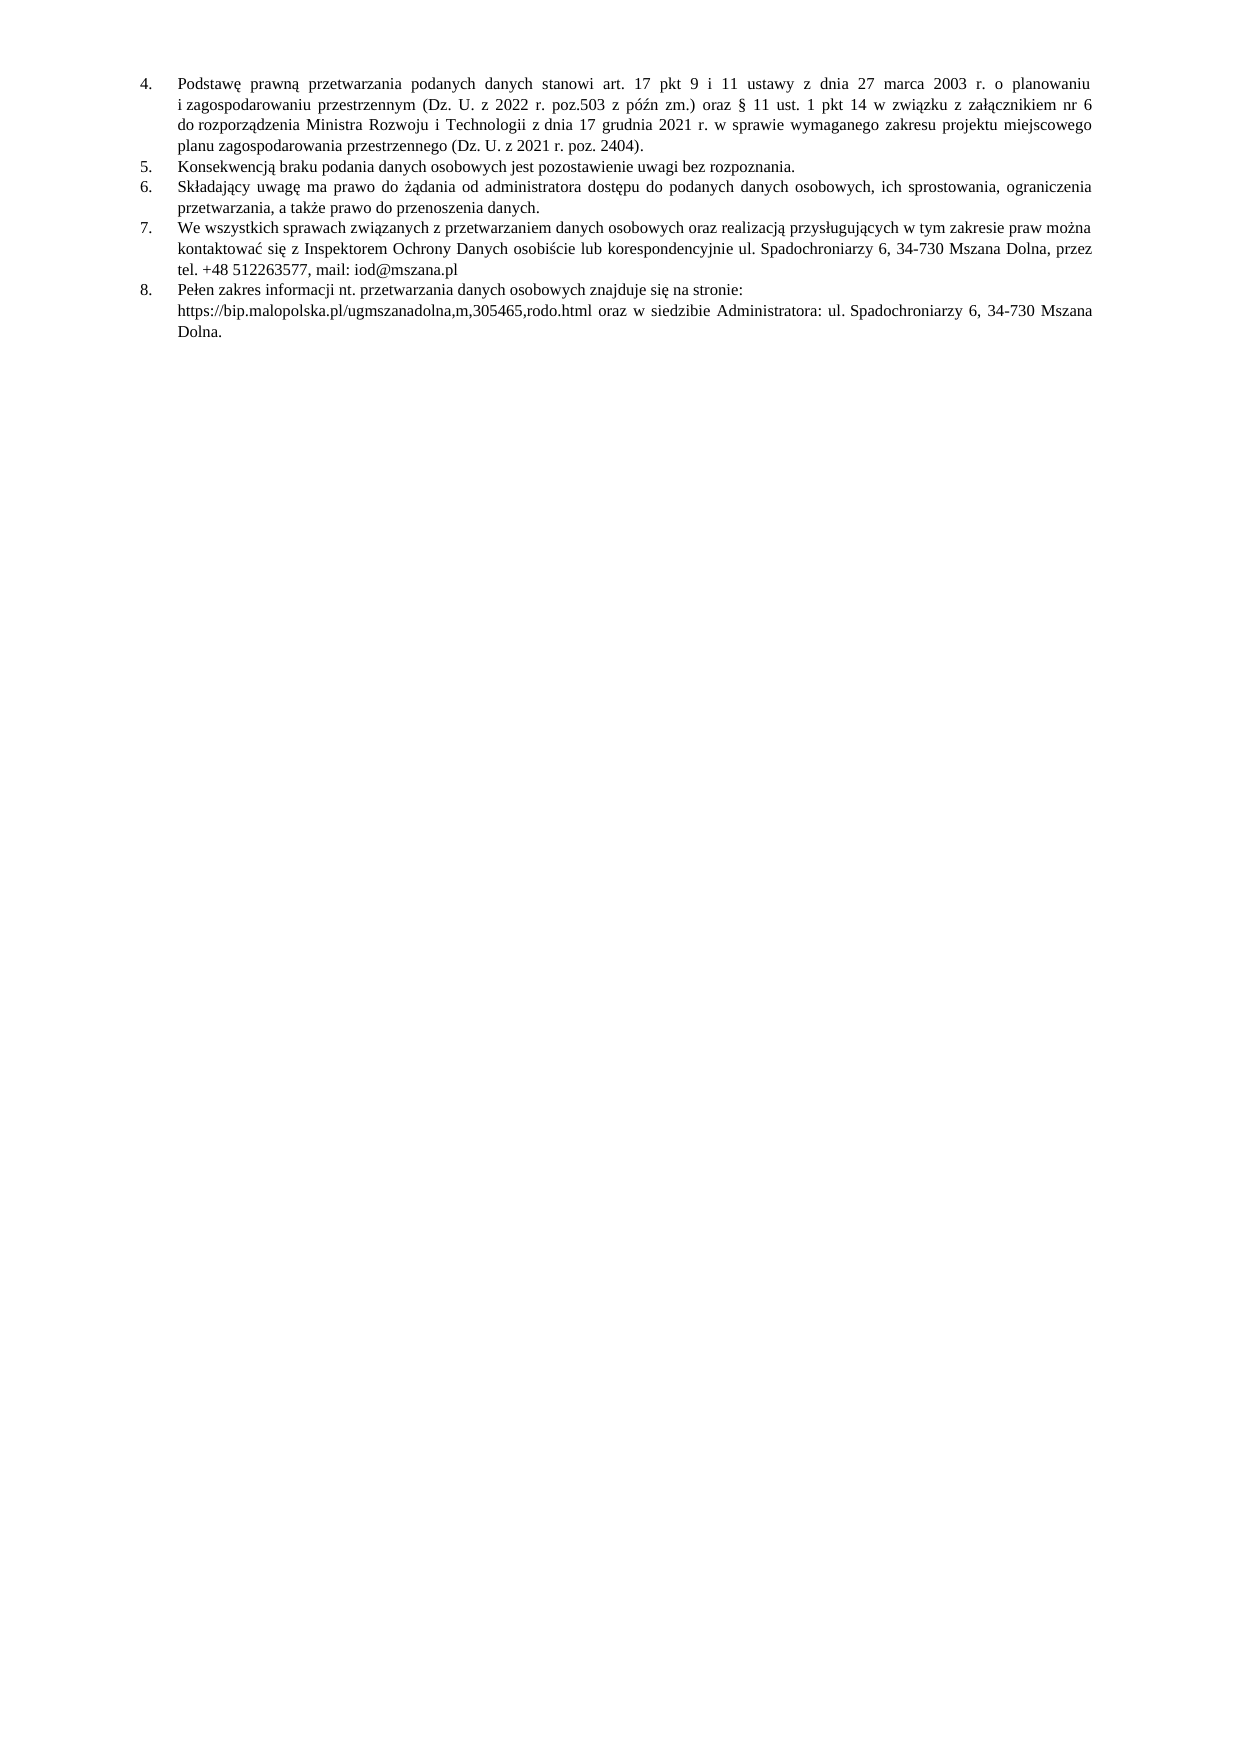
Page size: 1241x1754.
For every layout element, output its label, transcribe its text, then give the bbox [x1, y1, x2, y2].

list Konsekwencją braku podania danych osobowych jest pozostawienie uwagi bez rozpoznania. [140, 156, 1093, 176]
list Składający uwagę ma prawo do żądania od administratora dostępu do podanych danych osobowych, ich sprostowania, ograniczenia przetwarzania, a także prawo do przenoszenia danych. [140, 177, 1093, 217]
list Pełen zakres informacji nt. przetwarzania danych osobowych znajduje się na stronie: [140, 280, 1093, 299]
list Podstawę prawną przetwarzania podanych danych stanowi art. 17 pkt 9 i 11 ustawy z dnia 27 marca 2003 r. o planowaniu i zagospodarowaniu przestrzennym (Dz. U. z 2022 r. poz.503 z późn zm.) oraz § 11 ust. 1 pkt 14 w związku z załącznikiem nr 6 do rozporządzenia Ministra Rozwoju i Technologii z dnia 17 grudnia 2021 r. w sprawie wymaganego zakresu projektu miejscowego planu zagospodarowania przestrzennego (Dz. U. z 2021 r. poz. 2404). [140, 74, 1093, 155]
list We wszystkich sprawach związanych z przetwarzaniem danych osobowych oraz realizacją przysługujących w tym zakresie praw można kontaktować się z Inspektorem Ochrony Danych osobiście lub korespondencyjnie ul. Spadochroniarzy 6, 34-730 Mszana Dolna, przez tel. +48 512263577, mail: iod@mszana.pl [140, 218, 1093, 279]
list https://bip.malopolska.pl/ugmszanadolna,m,305465,rodo.html oraz w siedzibie Administratora: ul. Spadochroniarzy 6, 34-730 Mszana Dolna. [177, 301, 1093, 341]
